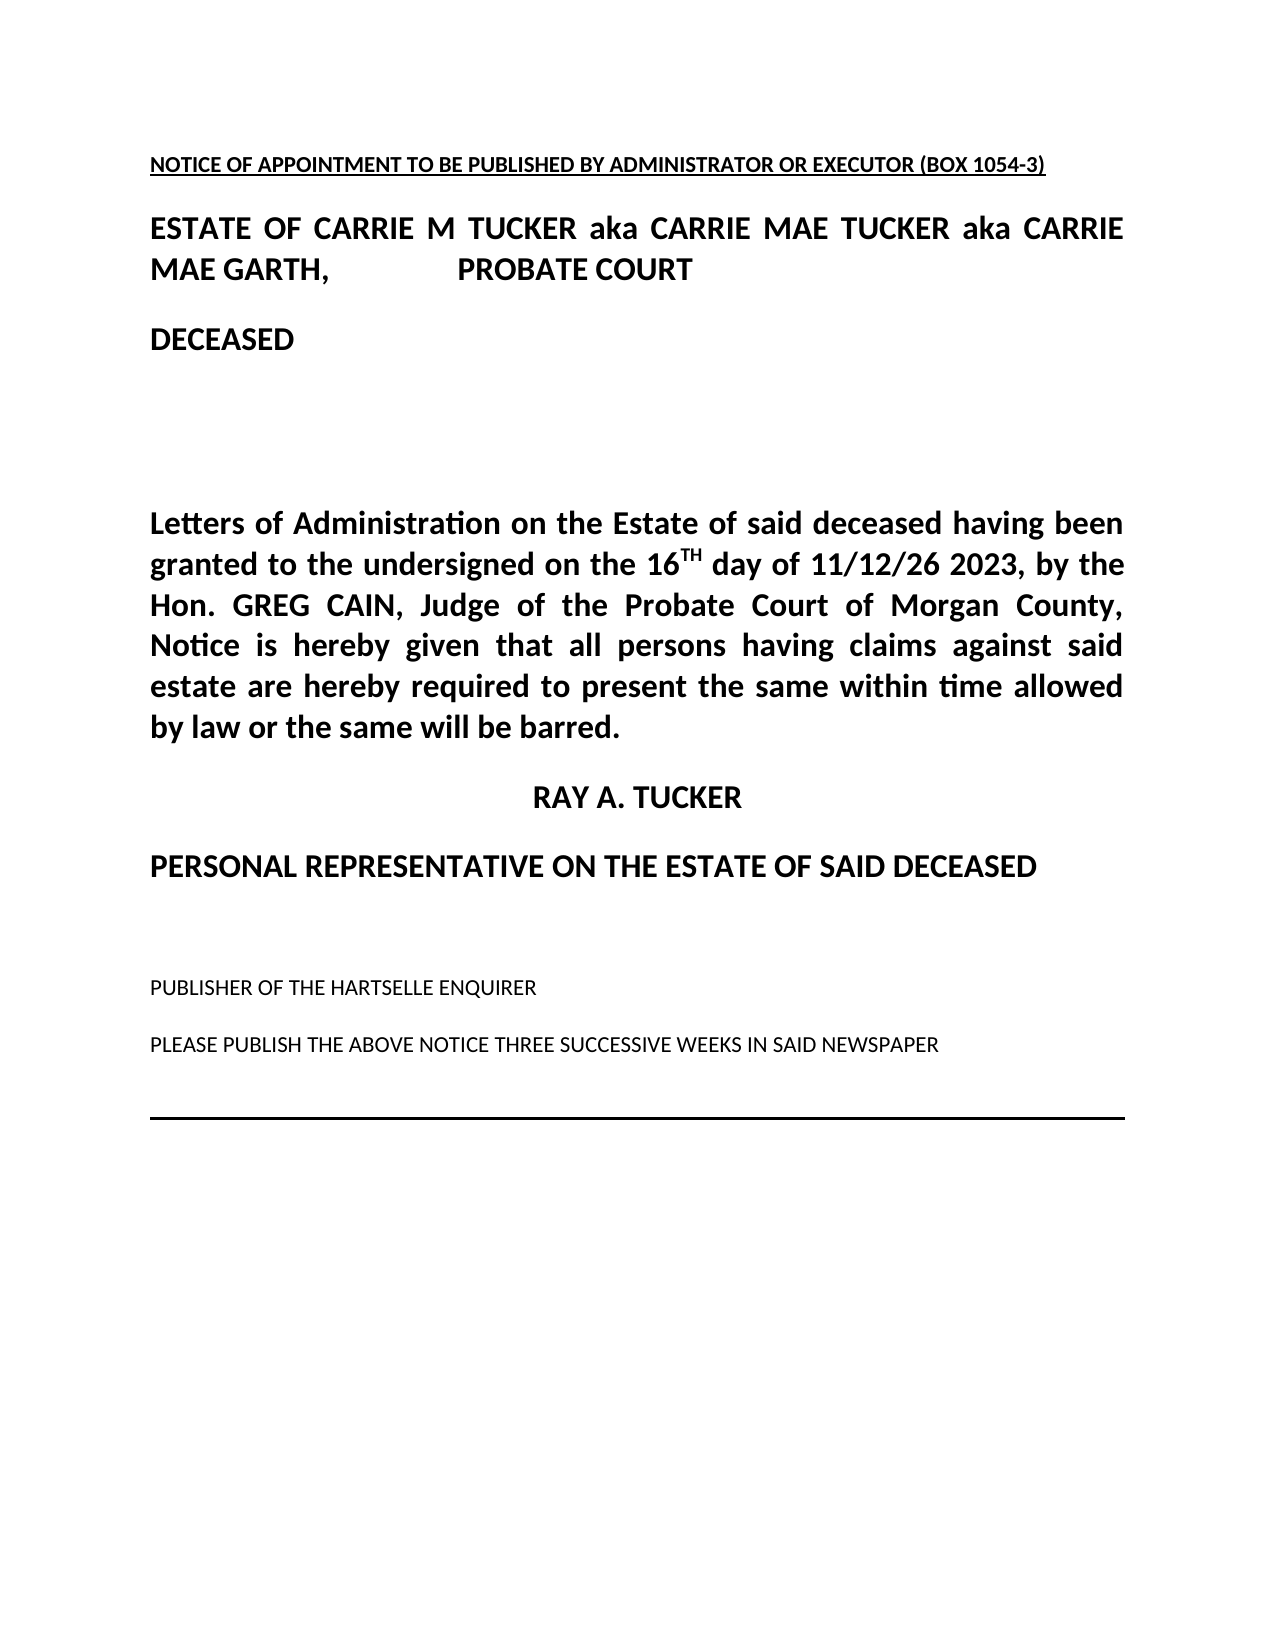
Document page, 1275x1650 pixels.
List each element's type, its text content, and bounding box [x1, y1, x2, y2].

text PUBLISHER OF THE HARTSELLE ENQUIRER [150, 973, 1125, 1001]
text NOTICE OF APPOINTMENT TO BE PUBLISHED BY ADMINISTRATOR OR EXECUTOR (BOX 1054-3) [150, 150, 1125, 178]
text Letters of Administration on the Estate of said deceased having been granted to the undersigned on the 16TH day of March 2023, by the Hon. GREG CAIN, Judge of the Probate Court of Morgan County, Notice is hereby given that all persons having claims against said estate are hereby required to present the same within time allowed by law or the same will be barred. [150, 502, 1125, 746]
text PLEASE PUBLISH THE ABOVE NOTICE THREE SUCCESSIVE WEEKS IN SAID NEWSPAPER [150, 1030, 1125, 1058]
text ESTATE OF CARRIE M TUCKER aka CARRIE MAE TUCKER aka CARRIE MAE GARTH, PROBATE COURT [150, 207, 1125, 289]
text PERSONAL REPRESENTATIVE ON THE ESTATE OF SAID DECEASED [150, 846, 1125, 886]
text DECEASED [150, 318, 1125, 358]
text RAY A. TUCKER [150, 776, 1125, 816]
